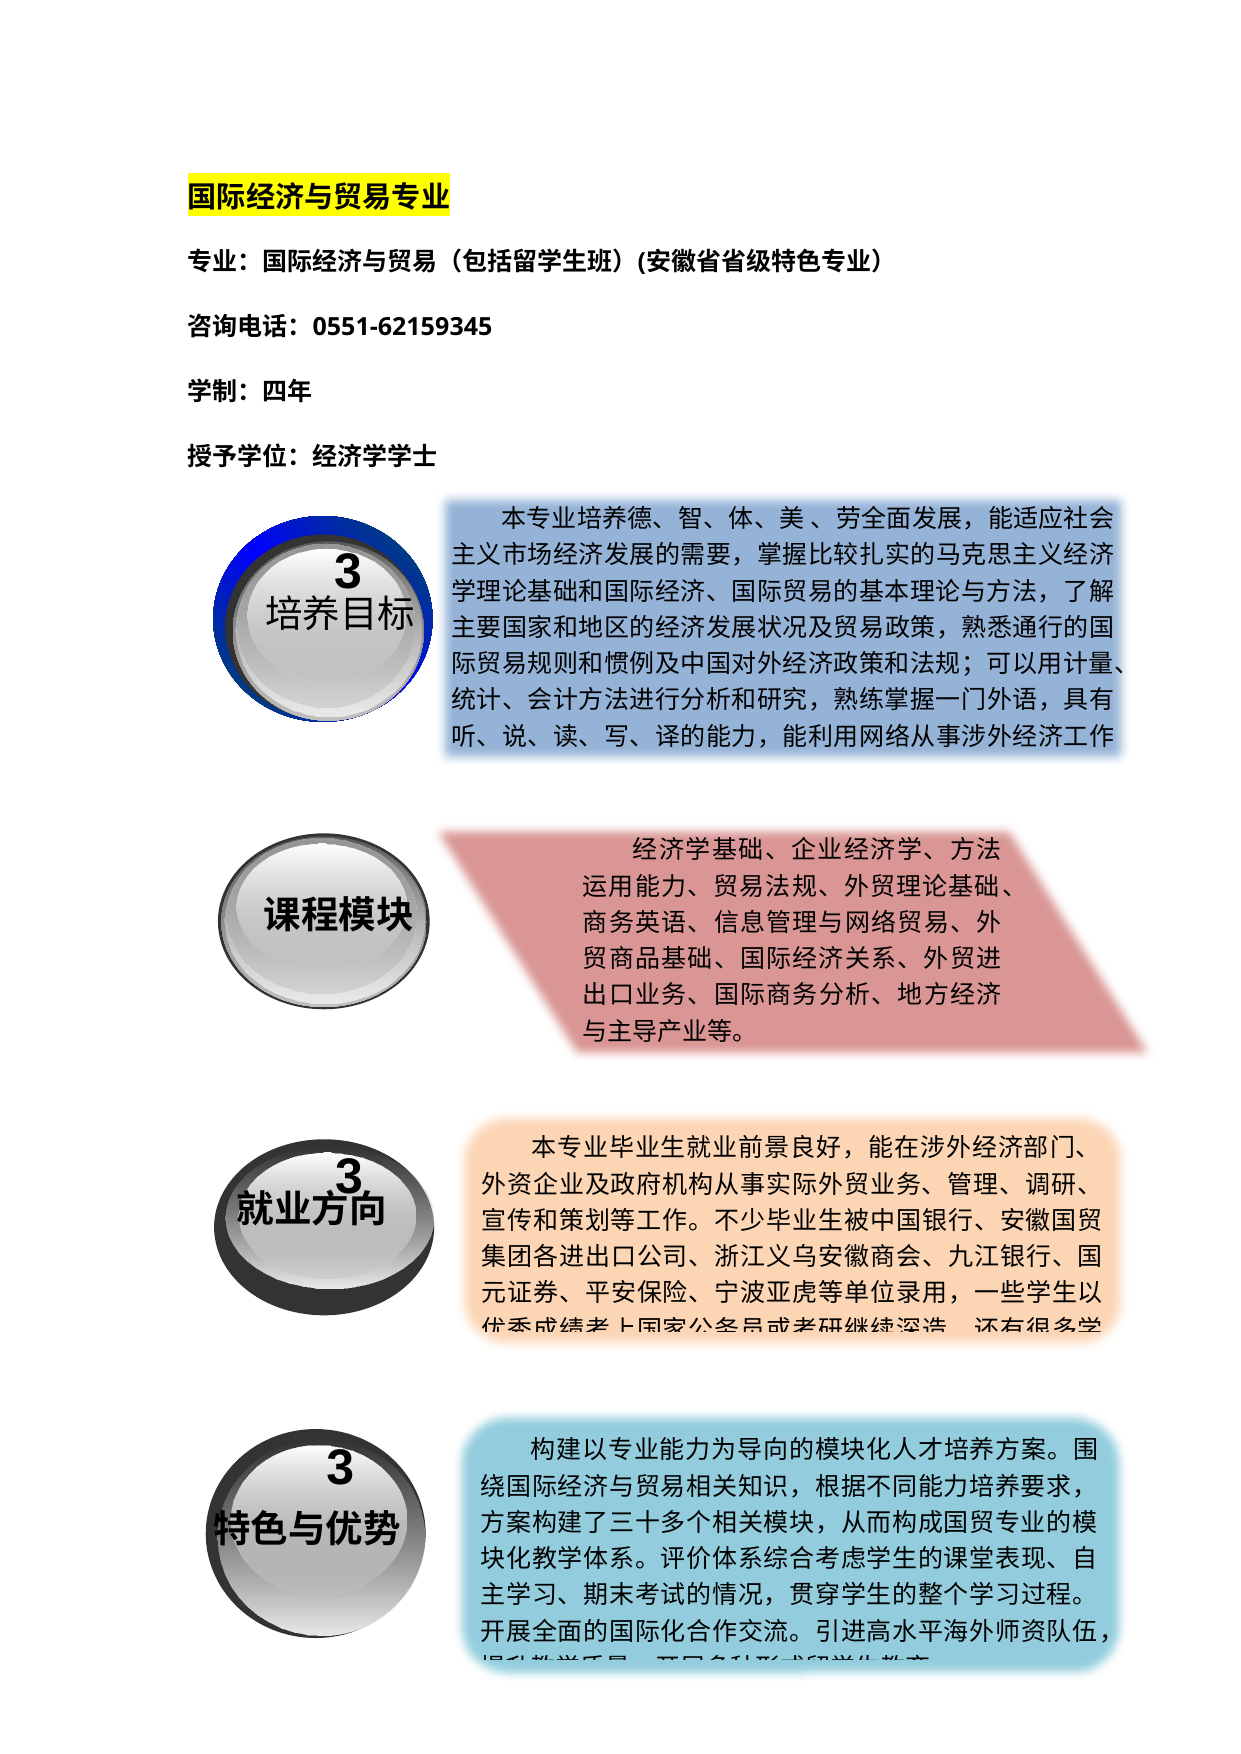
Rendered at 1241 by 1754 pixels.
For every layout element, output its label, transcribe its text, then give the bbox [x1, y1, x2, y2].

text 国际经济与贸易专业 [187, 162, 1053, 227]
text 授予学位：经济学学士 [187, 422, 1053, 487]
text 咨询电话：0551-62159345 [187, 292, 1053, 357]
text 专业：国际经济与贸易（包括留学生班）(安徽省省级特色专业） [187, 227, 1053, 292]
text 学制：四年 [187, 357, 1053, 422]
